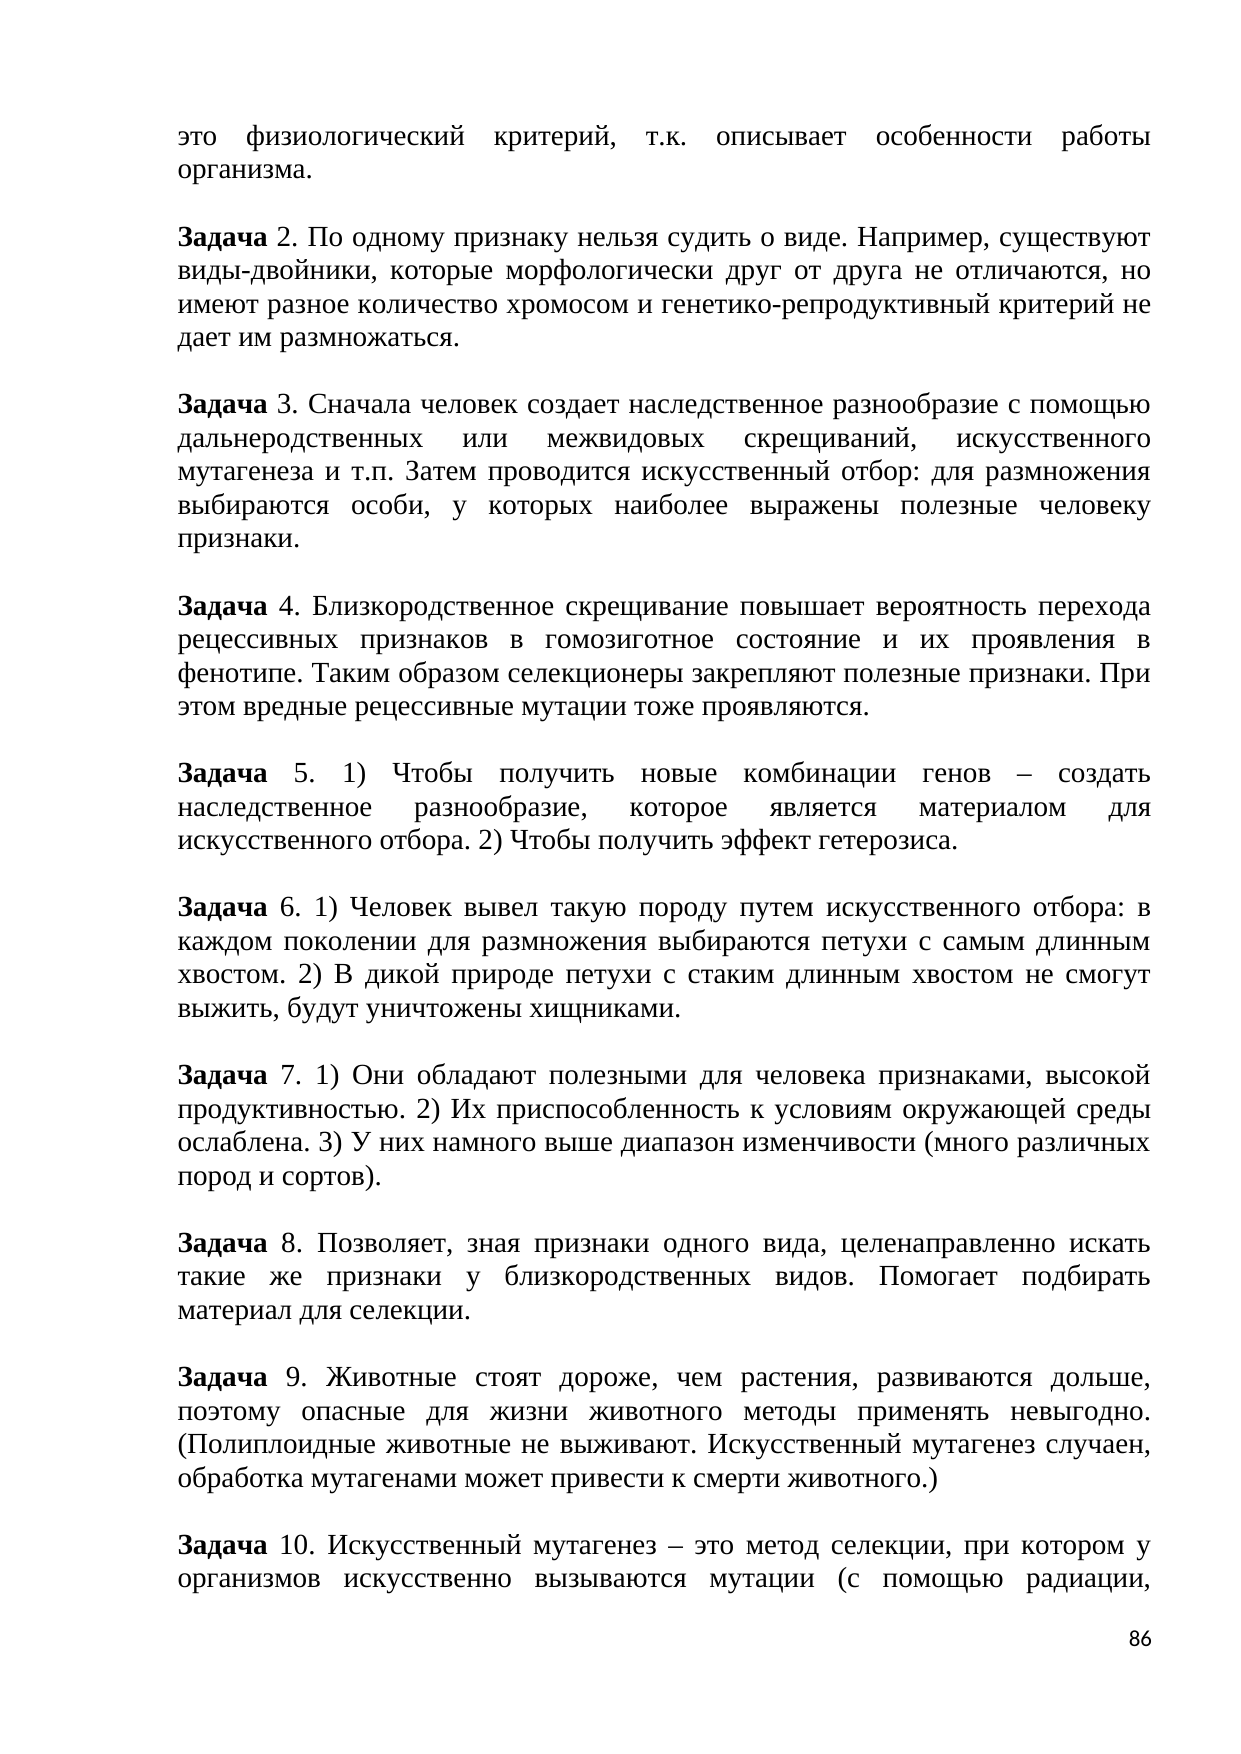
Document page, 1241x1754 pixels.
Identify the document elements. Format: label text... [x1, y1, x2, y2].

text Задача 5. 1) Чтобы получить новые комбинации генов – создать наследственное разнообразие, которое является материалом для искусственного отбора. 2) Чтобы получить эффект гетерозиса. [177, 755, 1152, 856]
text Задача 4. Близкородственное скрещивание повышает вероятность перехода рецессивных признаков в гомозиготное состояние и их проявления в фенотипе. Таким образом селекционеры закрепляют полезные признаки. При этом вредные рецессивные мутации тоже проявляются. [177, 588, 1152, 722]
text Задача 7. 1) Они обладают полезными для человека признаками, высокой продуктивностью. 2) Их приспособленность к условиям окружающей среды ослаблена. 3) У них намного выше диапазон изменчивости (много различных пород и сортов). [177, 1057, 1152, 1191]
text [177, 1527, 1152, 1594]
text Задача 2. По одному признаку нельзя судить о виде. Например, существуют виды-двойники, которые морфологически друг от друга не отличаются, но имеют разное количество хромосом и генетико-репродуктивный критерий не дает им размножаться. [177, 219, 1152, 353]
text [177, 118, 1152, 185]
text Задача 8. Позволяет, зная признаки одного вида, целенаправленно искать такие же признаки у близкородственных видов. Помогает подбирать материал для селекции. [177, 1225, 1152, 1326]
text Задача 3. Сначала человек создает наследственное разнообразие с помощью дальнеродственных или межвидовых скрещиваний, искусственного мутагенеза и т.п. Затем проводится искусственный отбор: для размножения выбираются особи, у которых наиболее выражены полезные человеку признаки. [177, 386, 1152, 554]
text Задача 6. 1) Человек вывел такую породу путем искусственного отбора: в каждом поколении для размножения выбираются петухи с самым длинным хвостом. 2) В дикой природе петухи с стаким длинным хвостом не смогут выжить, будут уничтожены хищниками. [177, 889, 1152, 1024]
text Задача 9. Животные стоят дороже, чем растения, развиваются дольше, поэтому опасные для жизни животного методы применять невыгодно. (Полиплоидные животные не выживают. Искусственный мутагенез случаен, обработка мутагенами может привести к смерти животного.) [177, 1359, 1152, 1493]
